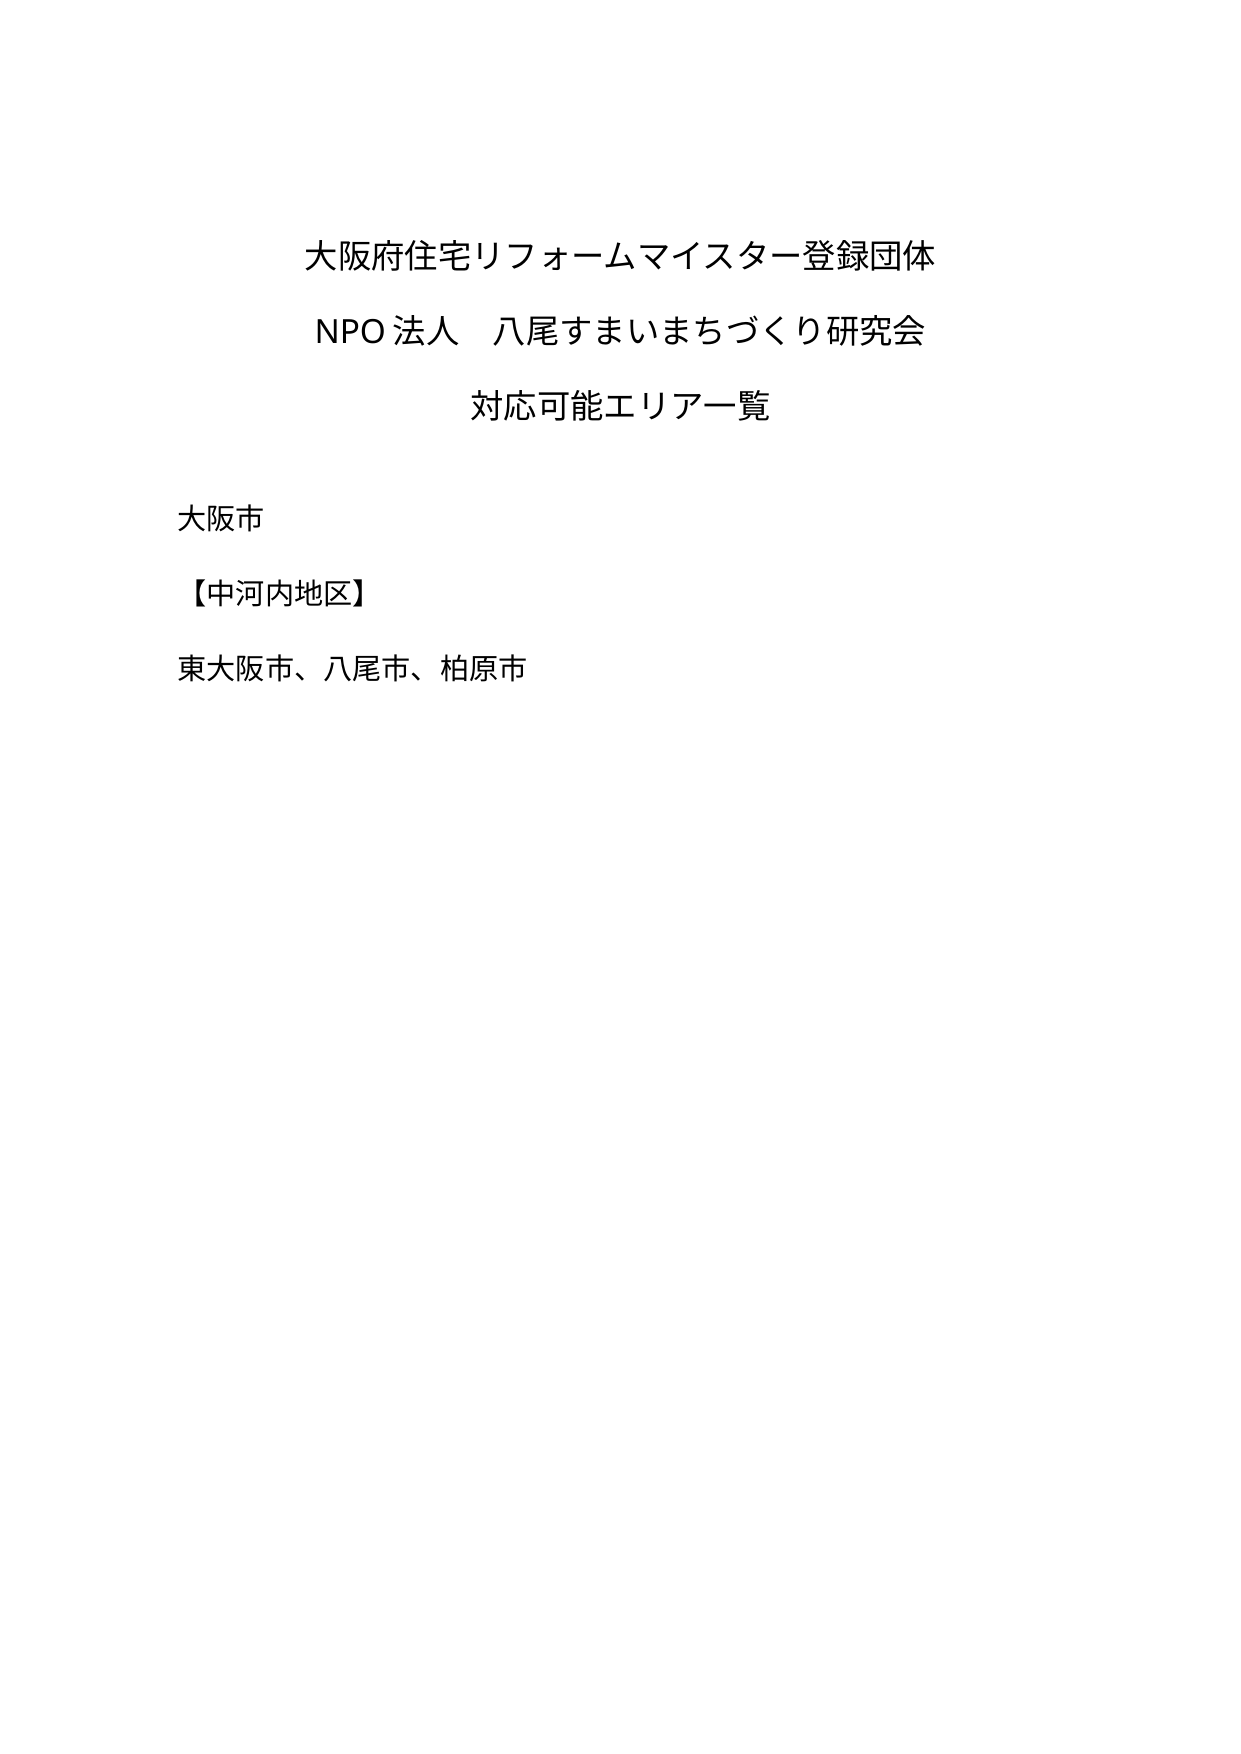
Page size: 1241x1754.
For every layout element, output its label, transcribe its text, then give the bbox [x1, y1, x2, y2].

text 大阪市 [177, 479, 1063, 554]
text 東大阪市、八尾市、柏原市 [177, 629, 1063, 704]
text 【中河内地区】 [177, 554, 1063, 629]
text NPO法人 八尾すまいまちづくり研究会 [177, 292, 1063, 367]
text 大阪府住宅リフォームマイスター登録団体 [177, 217, 1063, 292]
text 対応可能エリア一覧 [177, 367, 1063, 442]
